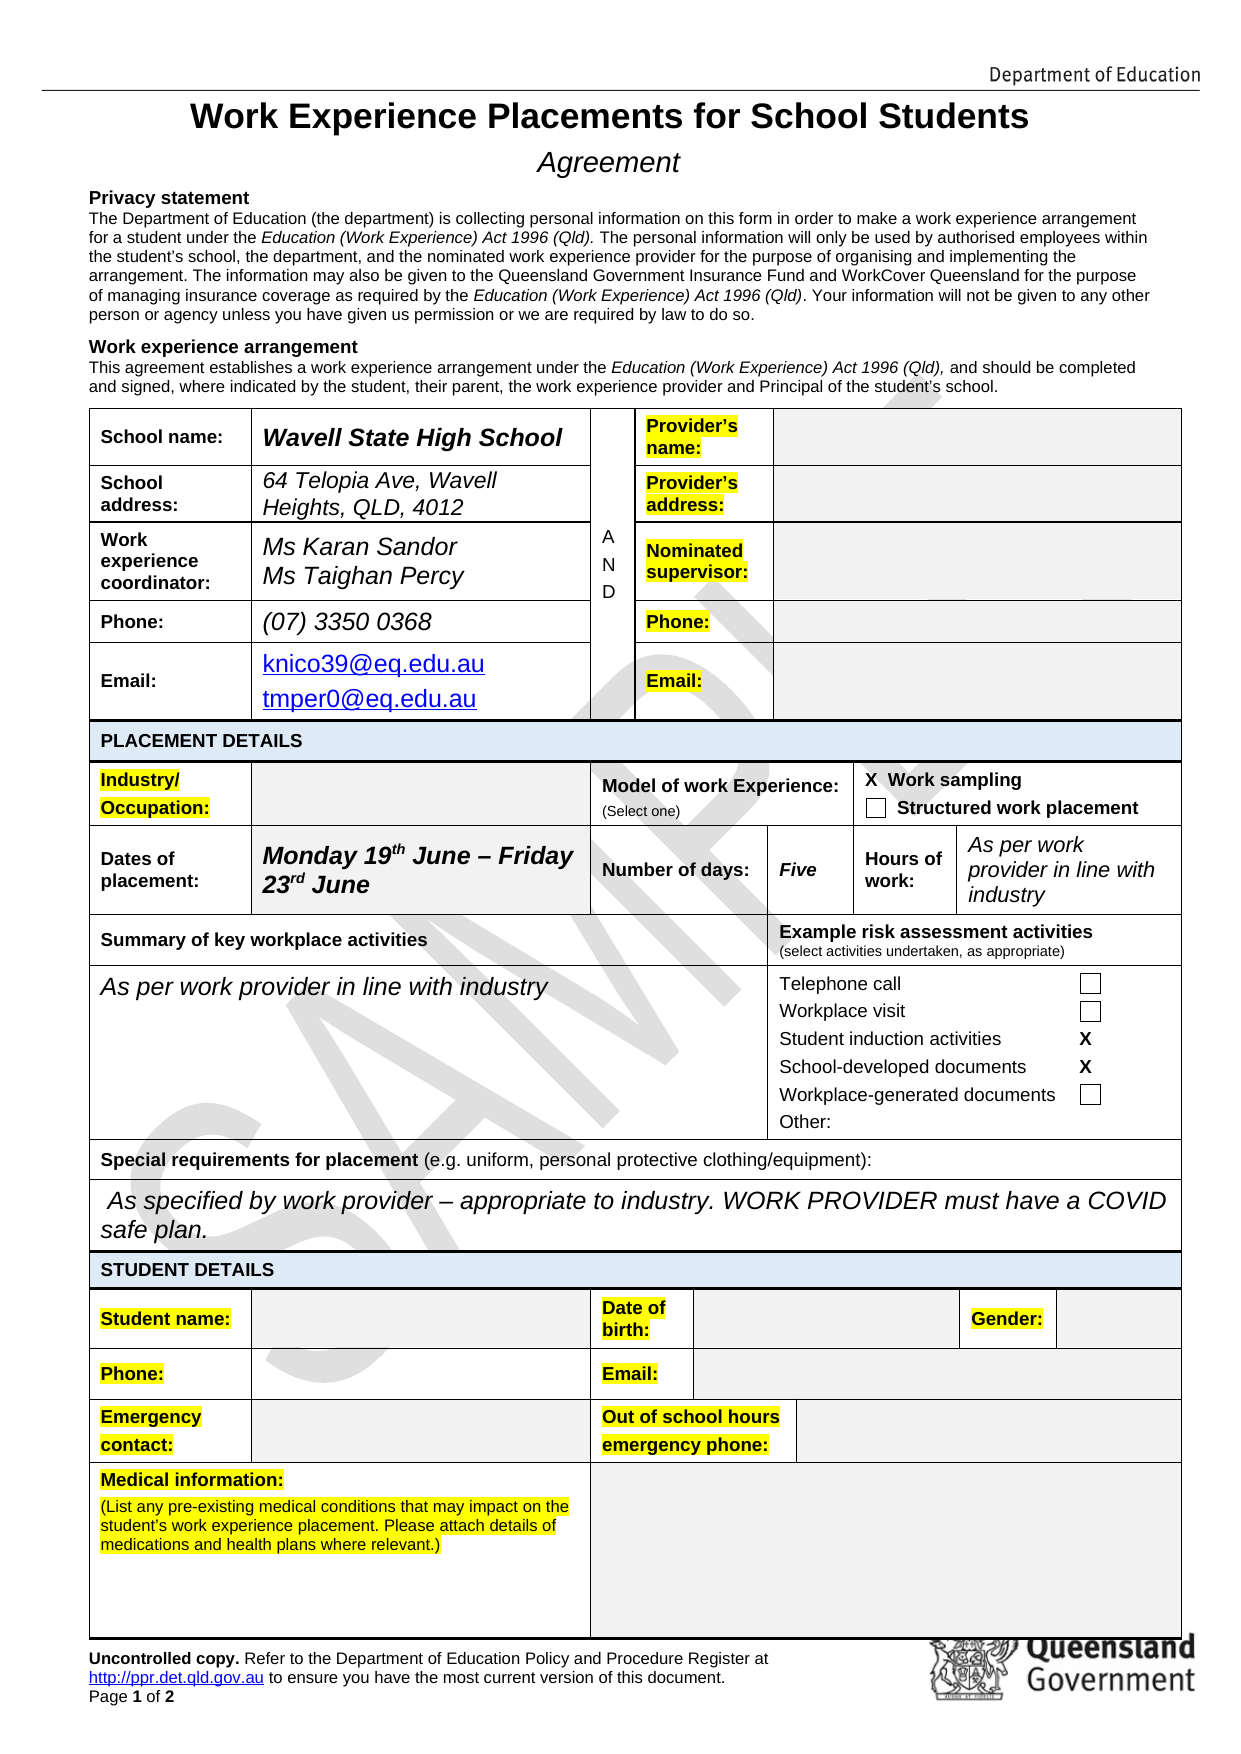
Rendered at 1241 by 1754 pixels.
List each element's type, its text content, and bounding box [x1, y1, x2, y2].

table_cell Number of days: [591, 826, 767, 914]
table_cell Phone: [90, 601, 251, 642]
table_cell Example risk assessment activities (select activities undertaken, as appropriate) [768, 915, 1181, 965]
table_cell [774, 643, 1181, 719]
table_cell As per work provider in line with industry [957, 826, 1181, 914]
table_cell [1057, 1290, 1181, 1347]
table_header Wavell State High School [252, 409, 590, 465]
table_header A N D [591, 409, 634, 719]
table_cell [694, 1349, 1181, 1399]
table_cell Email: [90, 643, 251, 719]
table_cell Student name: [90, 1290, 251, 1347]
table_cell knico39@eq.edu.au tmper0@eq.edu.au [252, 643, 590, 719]
table_cell [252, 1400, 590, 1462]
table_cell Monday 19th June – Friday 23rd June [252, 826, 590, 914]
table_cell X Work sampling Structured work placement [854, 763, 1181, 825]
table_cell Hours of work: [854, 826, 956, 914]
table_cell [252, 1349, 590, 1399]
table_cell 64 Telopia Ave, Wavell Heights, QLD, 4012 [252, 466, 590, 521]
table_cell [774, 466, 1181, 521]
table_cell [252, 763, 590, 825]
table_cell School address: [90, 466, 251, 521]
table_cell [252, 1290, 590, 1347]
table_cell Summary of key workplace activities [90, 915, 767, 965]
table_cell Dates of placement: [90, 826, 251, 914]
table_header School name: [90, 409, 251, 465]
table_cell As per work provider in line with industry [90, 966, 767, 1139]
table_cell [694, 1290, 959, 1347]
table_cell Phone: [90, 1349, 251, 1399]
table_cell Ms Karan Sandor Ms Taighan Percy [252, 523, 590, 599]
table_cell Email: [591, 1349, 693, 1399]
table_cell Special requirements for placement (e.g. uniform, personal protective clothing/equipment): [90, 1140, 1181, 1179]
table_cell Date of birth: [591, 1290, 693, 1347]
table_cell Nominated supervisor: [636, 523, 773, 599]
table_cell Medical information: (List any pre-existing medical conditions that may impact on the student’s work experience placement. Please attach details of medications and health plans where relevant.) [90, 1463, 590, 1637]
table_cell Telephone call Workplace visit Student induction activities X School-developed documents X Workplace-generated documents Other: [768, 966, 1181, 1139]
table_cell Gender: [960, 1290, 1056, 1347]
table_cell STUDENT DETAILS [90, 1253, 1181, 1287]
table_cell PLACEMENT DETAILS [90, 722, 1181, 760]
table_cell Industry/ Occupation: [90, 763, 251, 825]
table_cell [774, 601, 1181, 642]
table_cell [774, 523, 1181, 599]
table_cell Out of school hours emergency phone: [591, 1400, 796, 1462]
table_cell Model of work Experience: (Select one) [591, 763, 853, 825]
text Privacy statement [89, 187, 1152, 209]
picture [0, 25, 1241, 108]
table_cell [591, 1463, 1181, 1637]
table_cell As specified by work provider – appropriate to industry. WORK PROVIDER must have a COVID safe plan. [90, 1180, 1181, 1250]
text The Department of Education (the department) is collecting personal information on this form in order to make a work experience arrangement for a student under the Education (Work Experience) Act 1996 (Qld). The personal information will only be used by authorised employees within the student’s school, the department, and the nominated work experience provider for the purpose of organising and implementing the arrangement. The information may also be given to the Queensland Government Insurance Fund and WorkCover Queensland for the purpose of managing insurance coverage as required by the Education (Work Experience) Act 1996 (Qld). Your information will not be given to any other person or agency unless you have given us permission or we are required by law to do so. [89, 209, 1152, 324]
table_cell Email: [636, 643, 773, 719]
table_cell (07) 3350 0368 [252, 601, 590, 642]
subtitle Work experience arrangement [89, 336, 1152, 358]
table_header [774, 409, 1181, 465]
table_header Provider’s name: [636, 409, 773, 465]
table_cell [797, 1400, 1181, 1462]
table_cell Five [768, 826, 853, 914]
table_cell Provider’s address: [636, 466, 773, 521]
table_cell Work experience coordinator: [90, 523, 251, 599]
picture [0, 1581, 1236, 1741]
table_cell Emergency contact: [90, 1400, 251, 1462]
table_cell Phone: [636, 601, 773, 642]
subtitle This agreement establishes a work experience arrangement under the Education (Work Experience) Act 1996 (Qld), and should be completed and signed, where indicated by the student, their parent, the work experience provider and Principal of the student’s school. [89, 358, 1152, 396]
